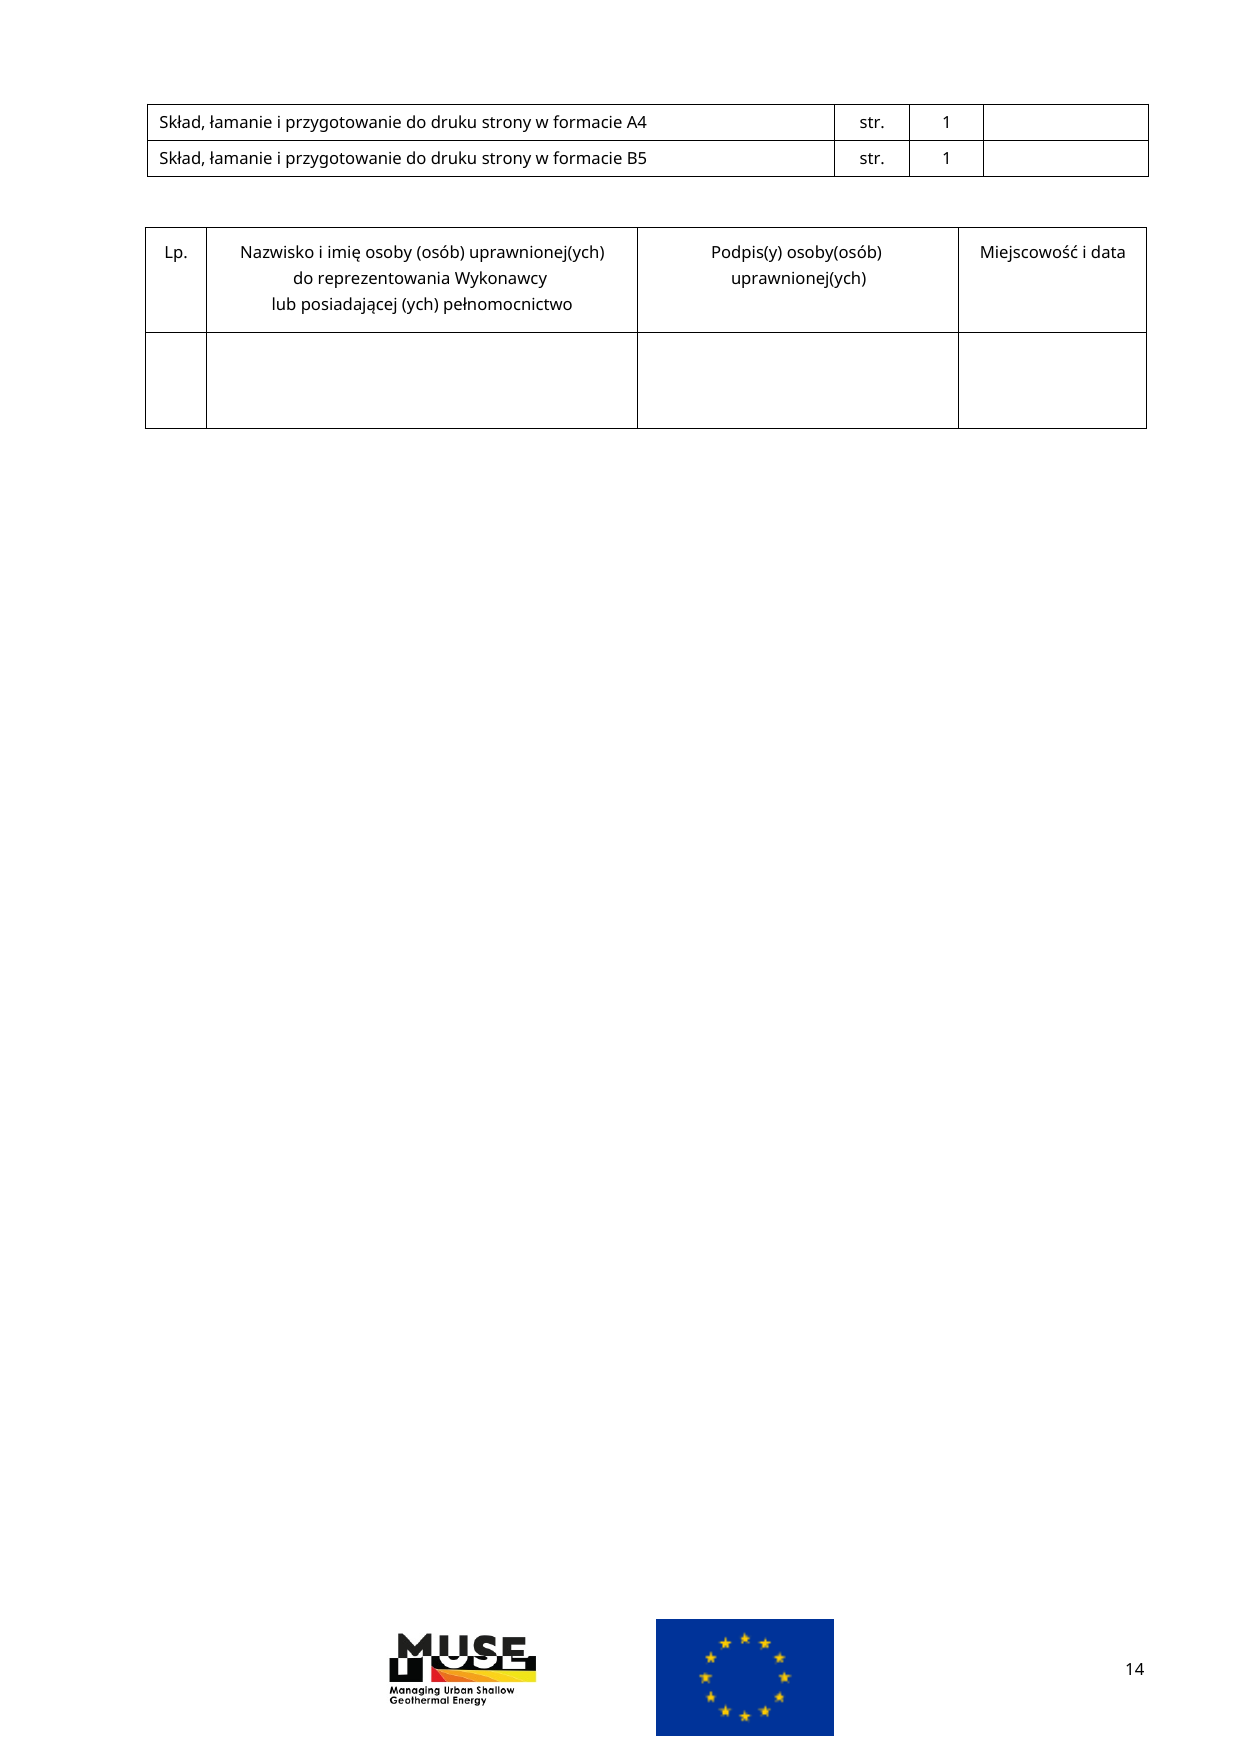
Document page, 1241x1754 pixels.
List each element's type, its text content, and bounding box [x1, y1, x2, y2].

table_cell Skład, łamanie i przygotowanie do druku strony w formacie B5 [148, 141, 834, 176]
table_cell str. [835, 141, 909, 176]
table_cell [984, 141, 1148, 176]
table_header Miejscowość i data [959, 228, 1146, 332]
table_header Lp. [146, 228, 206, 332]
picture [353, 1594, 572, 1749]
table_cell [638, 333, 958, 428]
picture [656, 1619, 834, 1736]
table_header Podpis(y) osoby(osób) uprawnionej(ych) [638, 228, 958, 332]
table_cell Skład, łamanie i przygotowanie do druku strony w formacie A4 [148, 105, 834, 140]
table_cell 1 [910, 105, 983, 140]
table_cell [984, 105, 1148, 140]
table_cell [146, 333, 206, 428]
table_cell [959, 333, 1146, 428]
table_cell [207, 333, 637, 428]
table_header Nazwisko i imię osoby (osób) uprawnionej(ych) do reprezentowania Wykonawcy lub posiadającej (ych) pełnomocnictwo [207, 228, 637, 332]
table_cell 1 [910, 141, 983, 176]
table_cell str. [835, 105, 909, 140]
